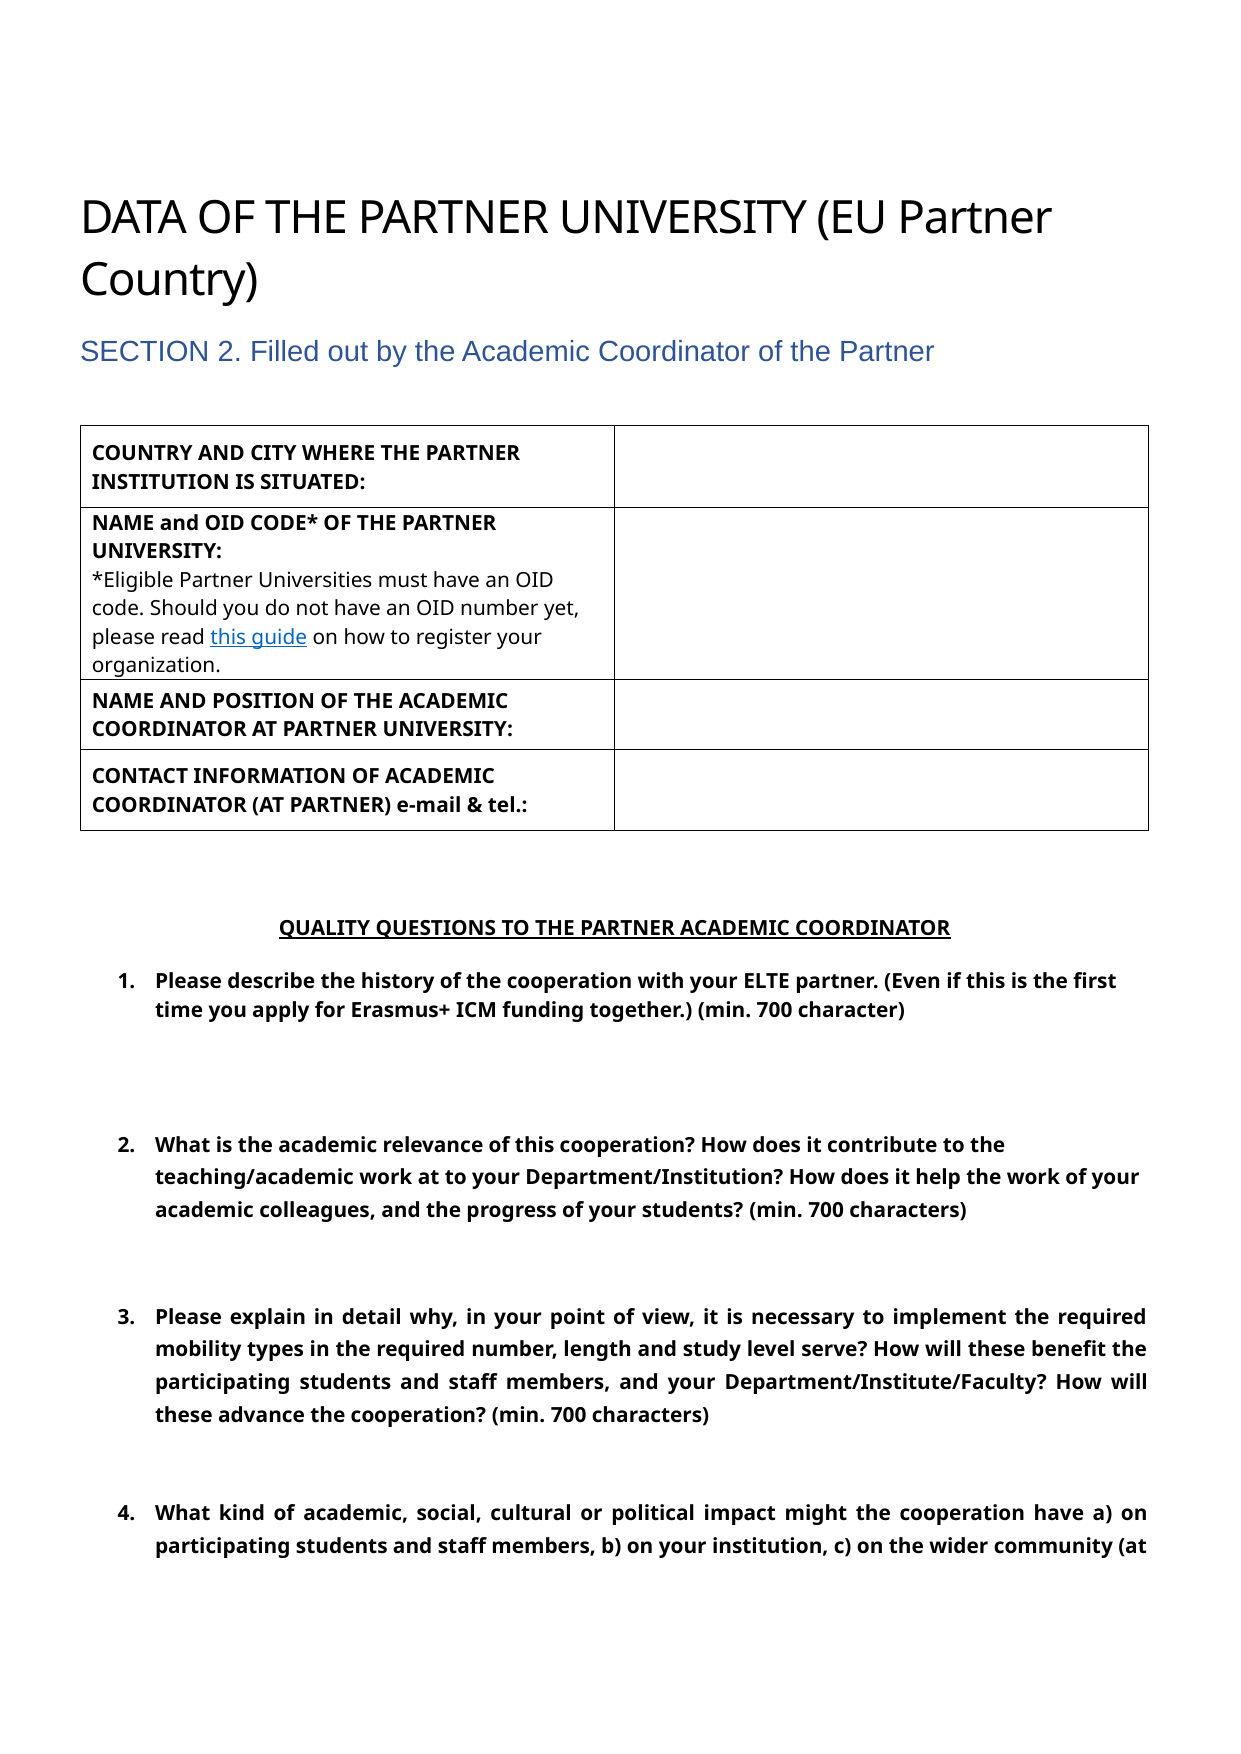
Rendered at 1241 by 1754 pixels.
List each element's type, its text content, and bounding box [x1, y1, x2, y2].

subtitle SECTION 2. Filled out by the Academic Coordinator of the Partner [80, 334, 1149, 368]
table_cell NAME AND POSITION OF THE ACADEMIC COORDINATOR AT PARTNER UNIVERSITY: [81, 680, 614, 748]
list Please describe the history of the cooperation with your ELTE partner. (Even if this is the first time you apply for Erasmus+ ICM funding together.) (min. 700 character) [117, 967, 1149, 1023]
table_cell [615, 508, 1148, 679]
title DATA OF THE PARTNER UNIVERSITY (EU Partner Country) [80, 184, 1149, 309]
table_header COUNTRY AND CITY WHERE THE PARTNER INSTITUTION IS SITUATED: [81, 426, 614, 507]
table_header [615, 426, 1148, 507]
text QUALITY QUESTIONS TO THE PARTNER ACADEMIC COORDINATOR [80, 913, 1149, 942]
table_cell [615, 680, 1148, 748]
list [117, 1498, 1149, 1559]
list Please explain in detail why, in your point of view, it is necessary to implement the required mobility types in the required number, length and study level serve? How will these benefit the participating students and staff members, and your Department/Institute/Faculty? How will these advance the cooperation? (min. 700 characters) [117, 1302, 1149, 1428]
table_cell CONTACT INFORMATION OF ACADEMIC COORDINATOR (AT PARTNER) e-mail & tel.: [81, 750, 614, 830]
table_cell NAME and OID CODE* OF THE PARTNER UNIVERSITY: *Eligible Partner Universities must have an OID code. Should you do not have an OID number yet, please read this guide on how to register your organization. [81, 508, 614, 679]
list What is the academic relevance of this cooperation? How does it contribute to the teaching/academic work at to your Department/Institution? How does it help the work of your academic colleagues, and the progress of your students? (min. 700 characters) [117, 1130, 1149, 1223]
table_cell [615, 750, 1148, 830]
